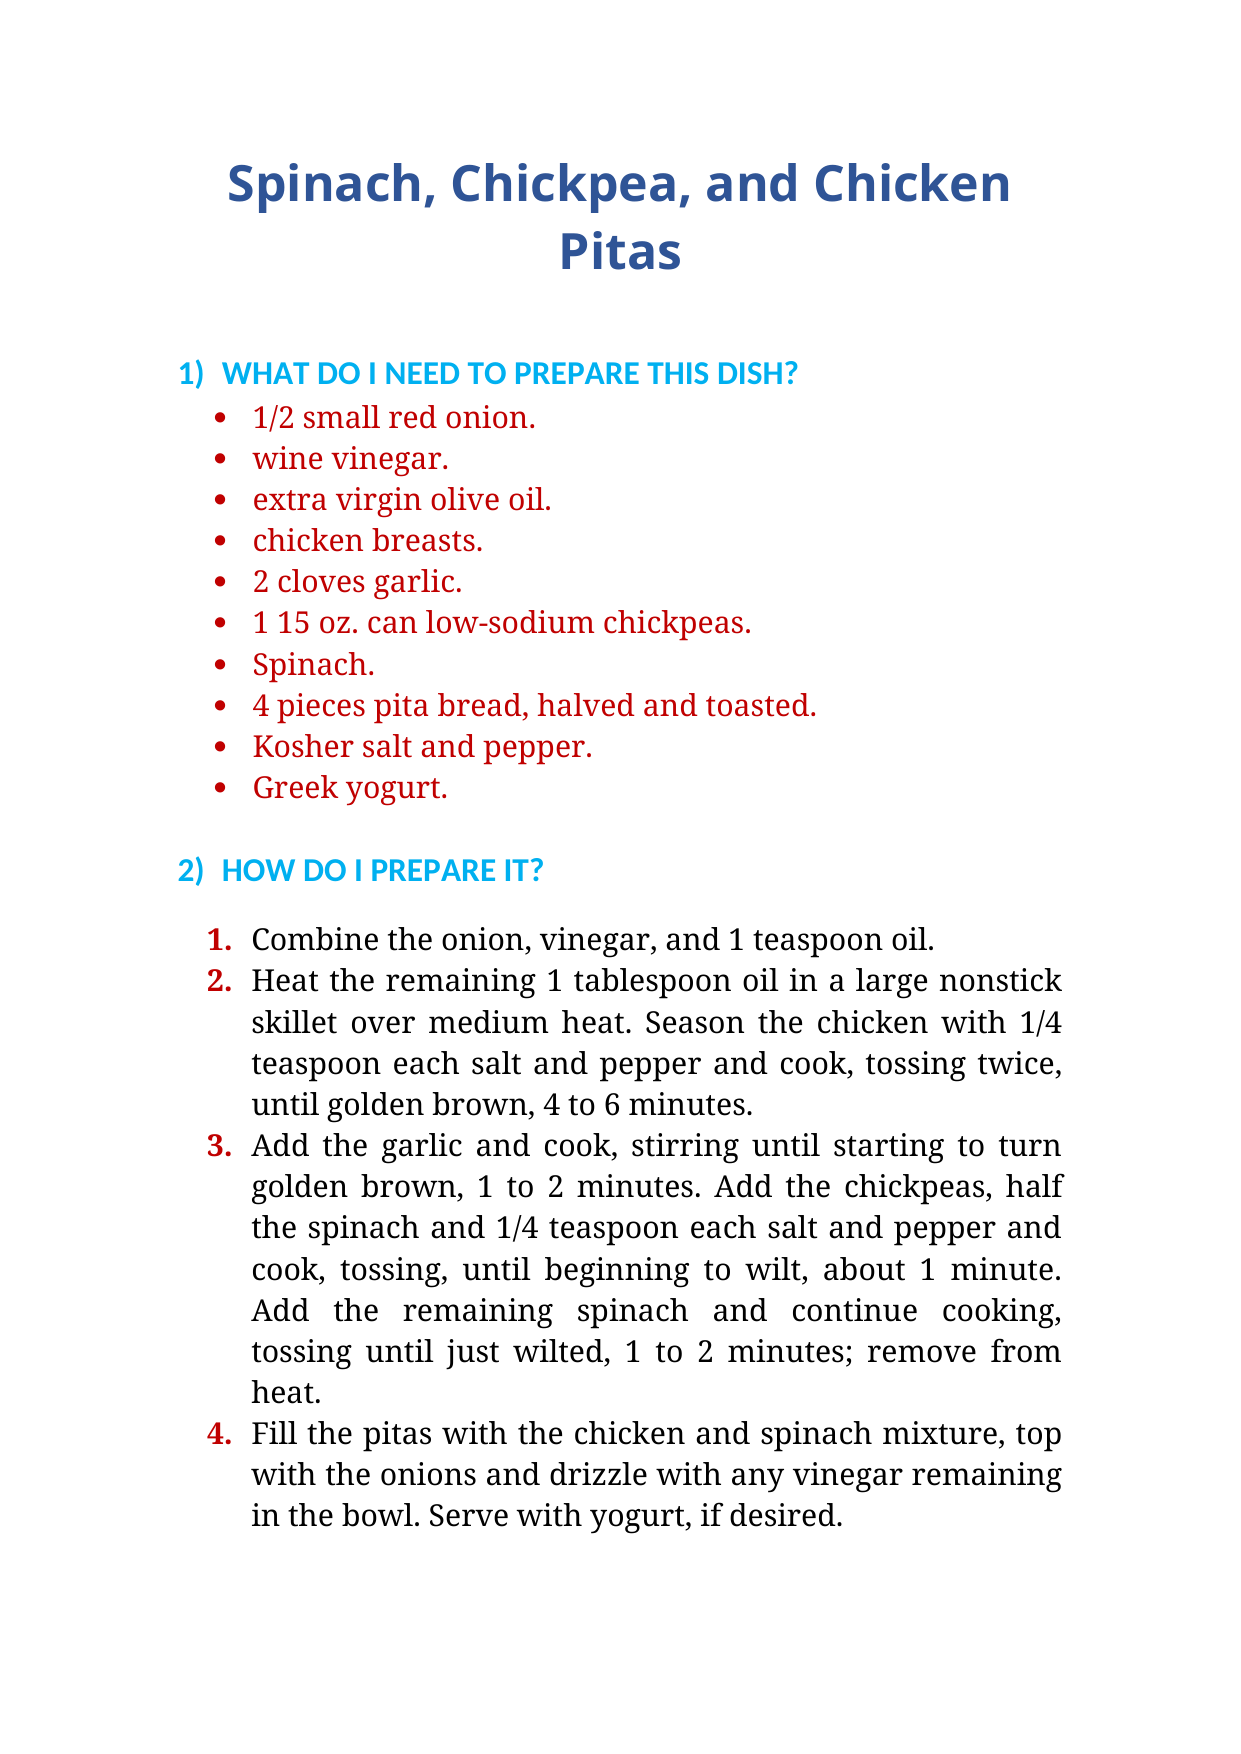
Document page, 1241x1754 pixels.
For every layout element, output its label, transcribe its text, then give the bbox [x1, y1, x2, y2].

list Combine the onion, vinegar, and 1 teaspoon oil. [207, 918, 1063, 959]
list Spinach. [215, 643, 1063, 684]
list 1/2 small red onion. [215, 396, 1063, 437]
list extra virgin olive oil. [215, 478, 1063, 519]
list 2 cloves garlic. [215, 561, 1063, 602]
text Spinach, Chickpea, and Chicken Pitas [177, 148, 1063, 284]
list 4 pieces pita bread, halved and toasted. [215, 684, 1063, 725]
list Add the garlic and cook, stirring until starting to turn golden brown, 1 to 2 minutes. Add the chickpeas, half the spinach and 1/4 teaspoon each salt and pepper and cook, tossing, until beginning to wilt, about 1 minute. Add the remaining spinach and continue cooking, tossing until just wilted, 1 to 2 minutes; remove from heat. [207, 1124, 1063, 1412]
list Greek yogurt. [215, 766, 1063, 807]
list Fill the pitas with the chicken and spinach mixture, top with the onions and drizzle with any vinegar remaining in the bowl. Serve with yogurt, if desired. [207, 1412, 1063, 1536]
list chicken breasts. [215, 519, 1063, 561]
list HOW DO I PREPARE IT? [177, 848, 1063, 889]
list Kosher salt and pepper. [215, 725, 1063, 766]
list WHAT DO I NEED TO PREPARE THIS DISH? [177, 352, 1063, 393]
list wine vinegar. [215, 437, 1063, 478]
list Heat the remaining 1 tablespoon oil in a large nonstick skillet over medium heat. Season the chicken with 1/4 teaspoon each salt and pepper and cook, tossing twice, until golden brown, 4 to 6 minutes. [207, 959, 1063, 1124]
list 1 15 oz. can low-sodium chickpeas. [215, 602, 1063, 643]
